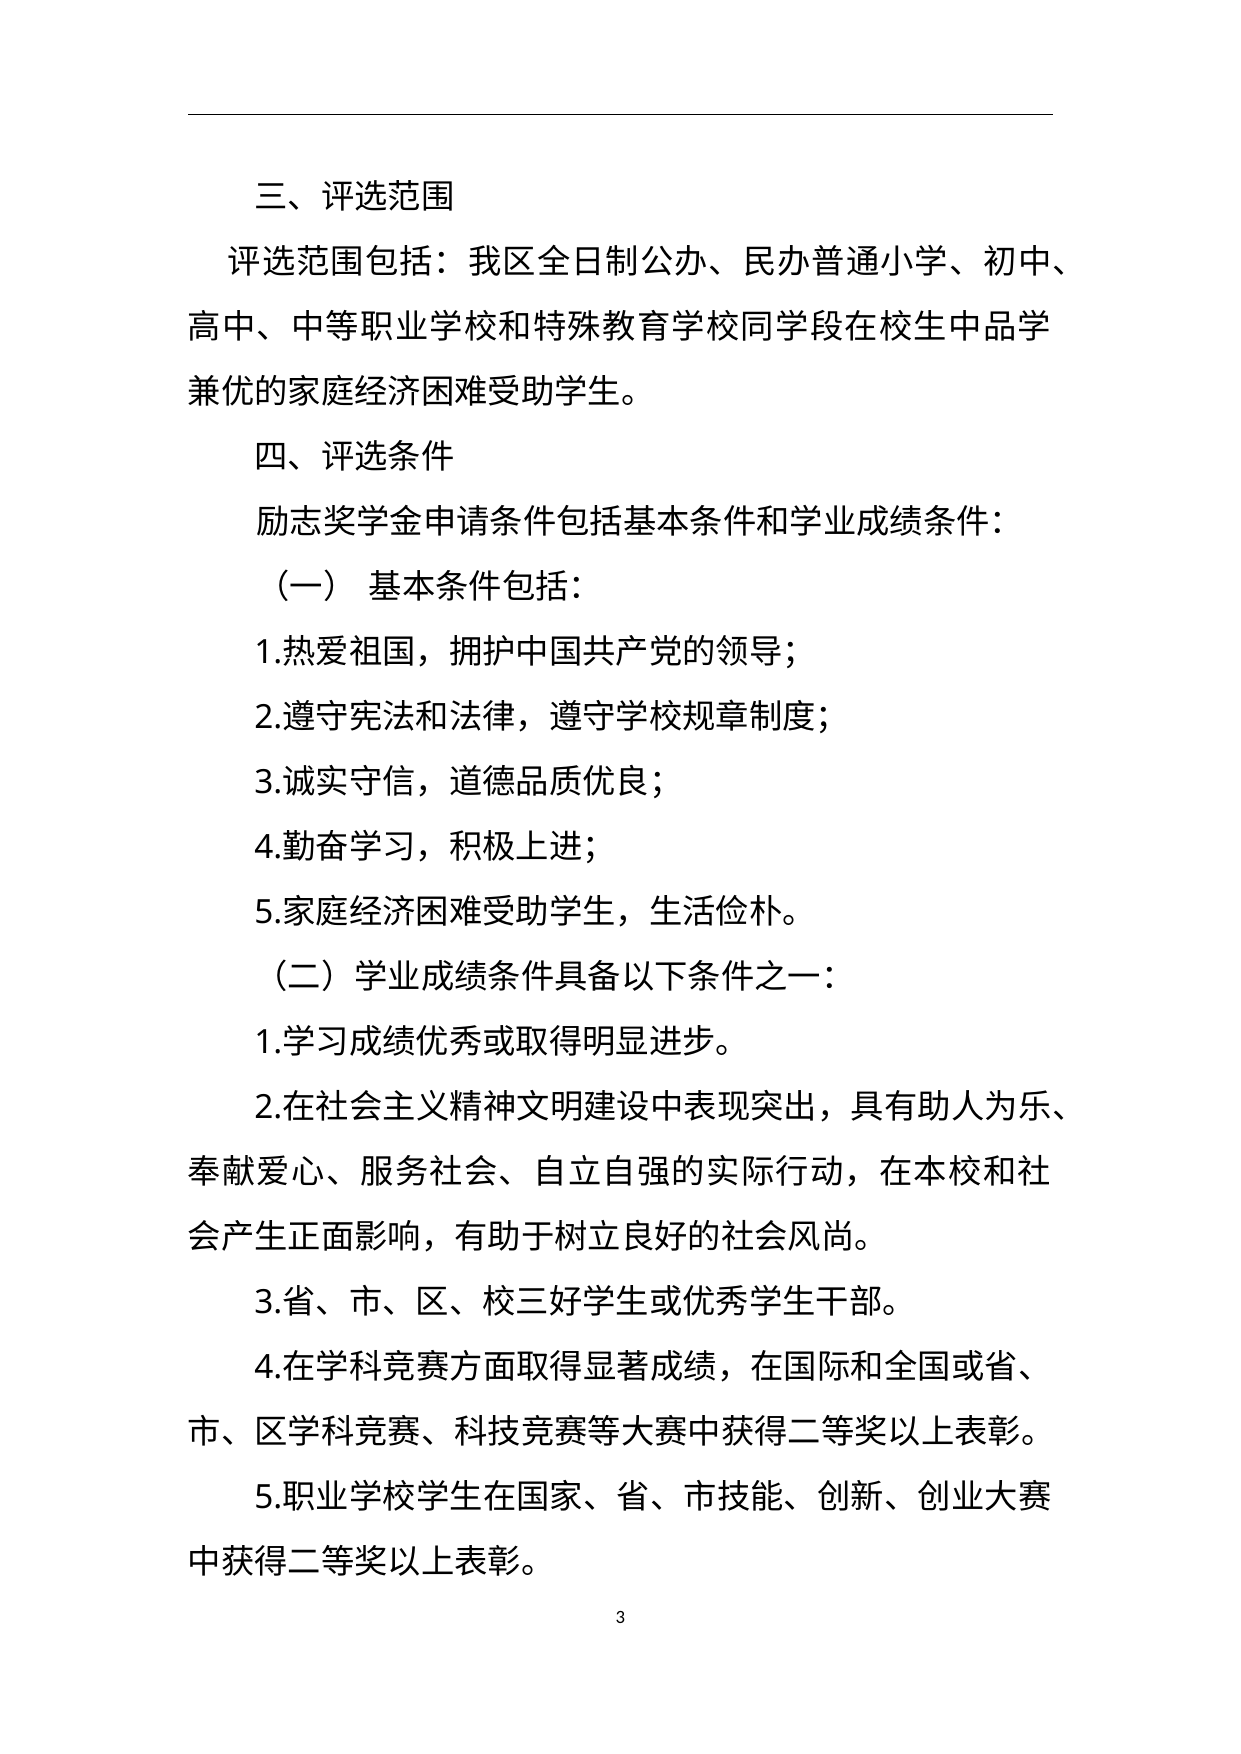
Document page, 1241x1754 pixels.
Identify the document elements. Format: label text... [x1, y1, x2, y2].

text 2.在社会主义精神文明建设中表现突出，具有助人为乐、奉献爱心、服务社会、自立自强的实际行动，在本校和社会产生正面影响，有助于树立良好的社会风尚。 [187, 1072, 1053, 1267]
text 1.学习成绩优秀或取得明显进步。 [187, 1007, 1053, 1072]
text 评选范围包括：我区全日制公办、民办普通小学、初中、高中、中等职业学校和特殊教育学校同学段在校生中品学兼优的家庭经济困难受助学生。 [187, 227, 1053, 422]
text 3.诚实守信，道德品质优良； [187, 747, 1053, 812]
text 5.职业学校学生在国家、省、市技能、创新、创业大赛中获得二等奖以上表彰。 [187, 1462, 1053, 1592]
text 2.遵守宪法和法律，遵守学校规章制度； [187, 682, 1053, 747]
text 4.勤奋学习，积极上进； [187, 812, 1053, 877]
text 1.热爱祖国，拥护中国共产党的领导； [187, 617, 1053, 682]
text 4.在学科竞赛方面取得显著成绩，在国际和全国或省、市、区学科竞赛、科技竞赛等大赛中获得二等奖以上表彰。 [187, 1332, 1053, 1462]
list 四、评选条件 [254, 422, 1053, 487]
list 三、评选范围 [254, 162, 1053, 227]
text 5.家庭经济困难受助学生，生活俭朴。 [187, 877, 1053, 942]
list 基本条件包括： [256, 552, 1053, 617]
text 3.省、市、区、校三好学生或优秀学生干部。 [187, 1267, 1053, 1332]
text 励志奖学金申请条件包括基本条件和学业成绩条件： [187, 487, 1053, 552]
text （二）学业成绩条件具备以下条件之一： [187, 942, 1053, 1007]
